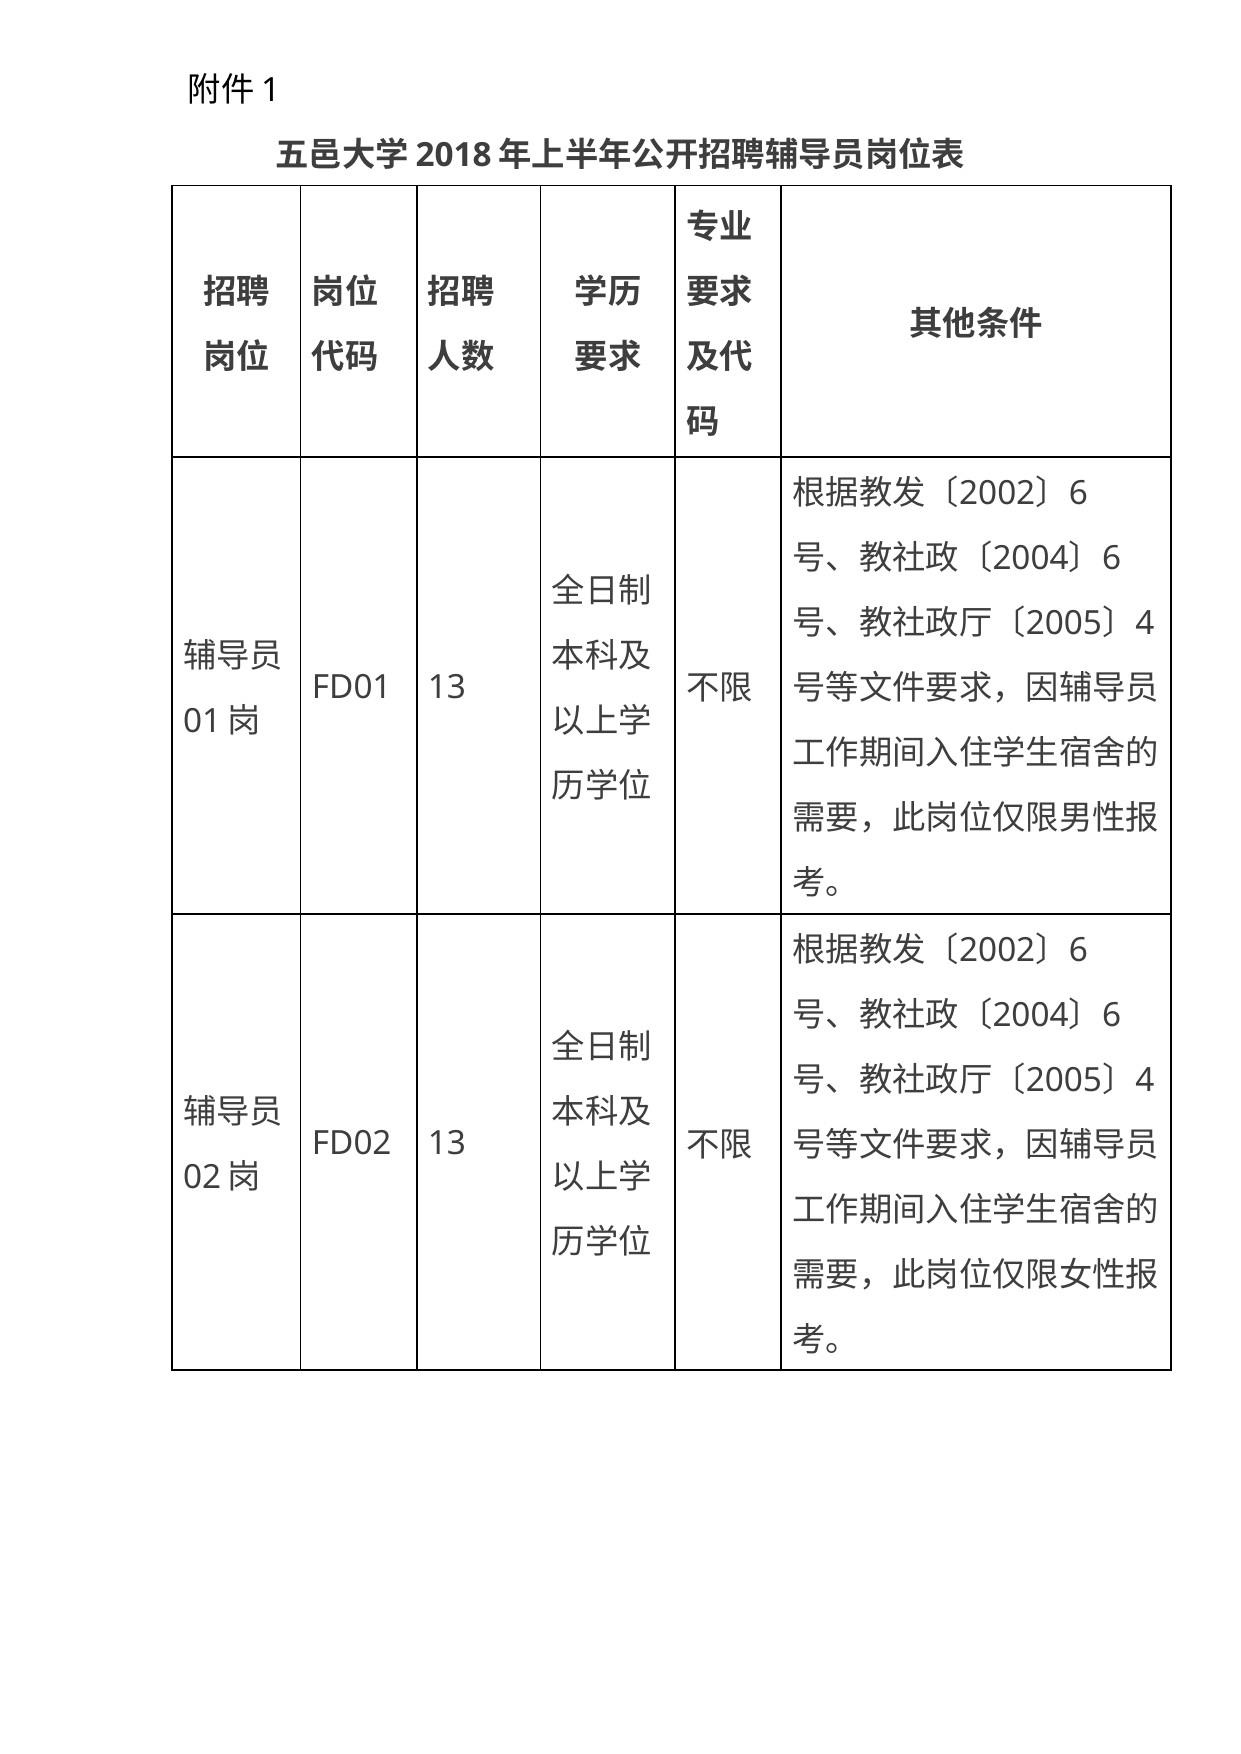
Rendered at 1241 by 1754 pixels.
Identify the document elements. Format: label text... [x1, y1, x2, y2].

table_cell 不限 [676, 915, 780, 1369]
table_cell 辅导员 02岗 [173, 915, 300, 1369]
table_header 招聘 人数 [418, 186, 540, 456]
table_cell 全日制本科及以上学历学位 [541, 458, 674, 913]
table_cell 13 [418, 458, 540, 913]
table_cell 辅导员 01岗 [173, 458, 300, 913]
table_header 岗位 代码 [301, 186, 416, 456]
text 五邑大学2018年上半年公开招聘辅导员岗位表 [187, 120, 1053, 185]
table_cell 根据教发〔2002〕6号、教社政〔2004〕6号、教社政厅〔2005〕4号等文件要求，因辅导员工作期间入住学生宿舍的需要，此岗位仅限女性报考。 [782, 915, 1170, 1369]
table_header 其他条件 [782, 186, 1170, 456]
table_cell FD02 [301, 915, 416, 1369]
table_cell 不限 [676, 458, 780, 913]
table_cell FD01 [301, 458, 416, 913]
table_header 学历 要求 [541, 186, 674, 456]
text 附件1 [187, 55, 1053, 120]
table_cell 13 [418, 915, 540, 1369]
table_cell 全日制本科及以上学历学位 [541, 915, 674, 1369]
table_header 专业要求及代码 [676, 186, 780, 456]
table_header 招聘 岗位 [173, 186, 300, 456]
table_cell 根据教发〔2002〕6号、教社政〔2004〕6号、教社政厅〔2005〕4号等文件要求，因辅导员工作期间入住学生宿舍的需要，此岗位仅限男性报考。 [782, 458, 1170, 913]
